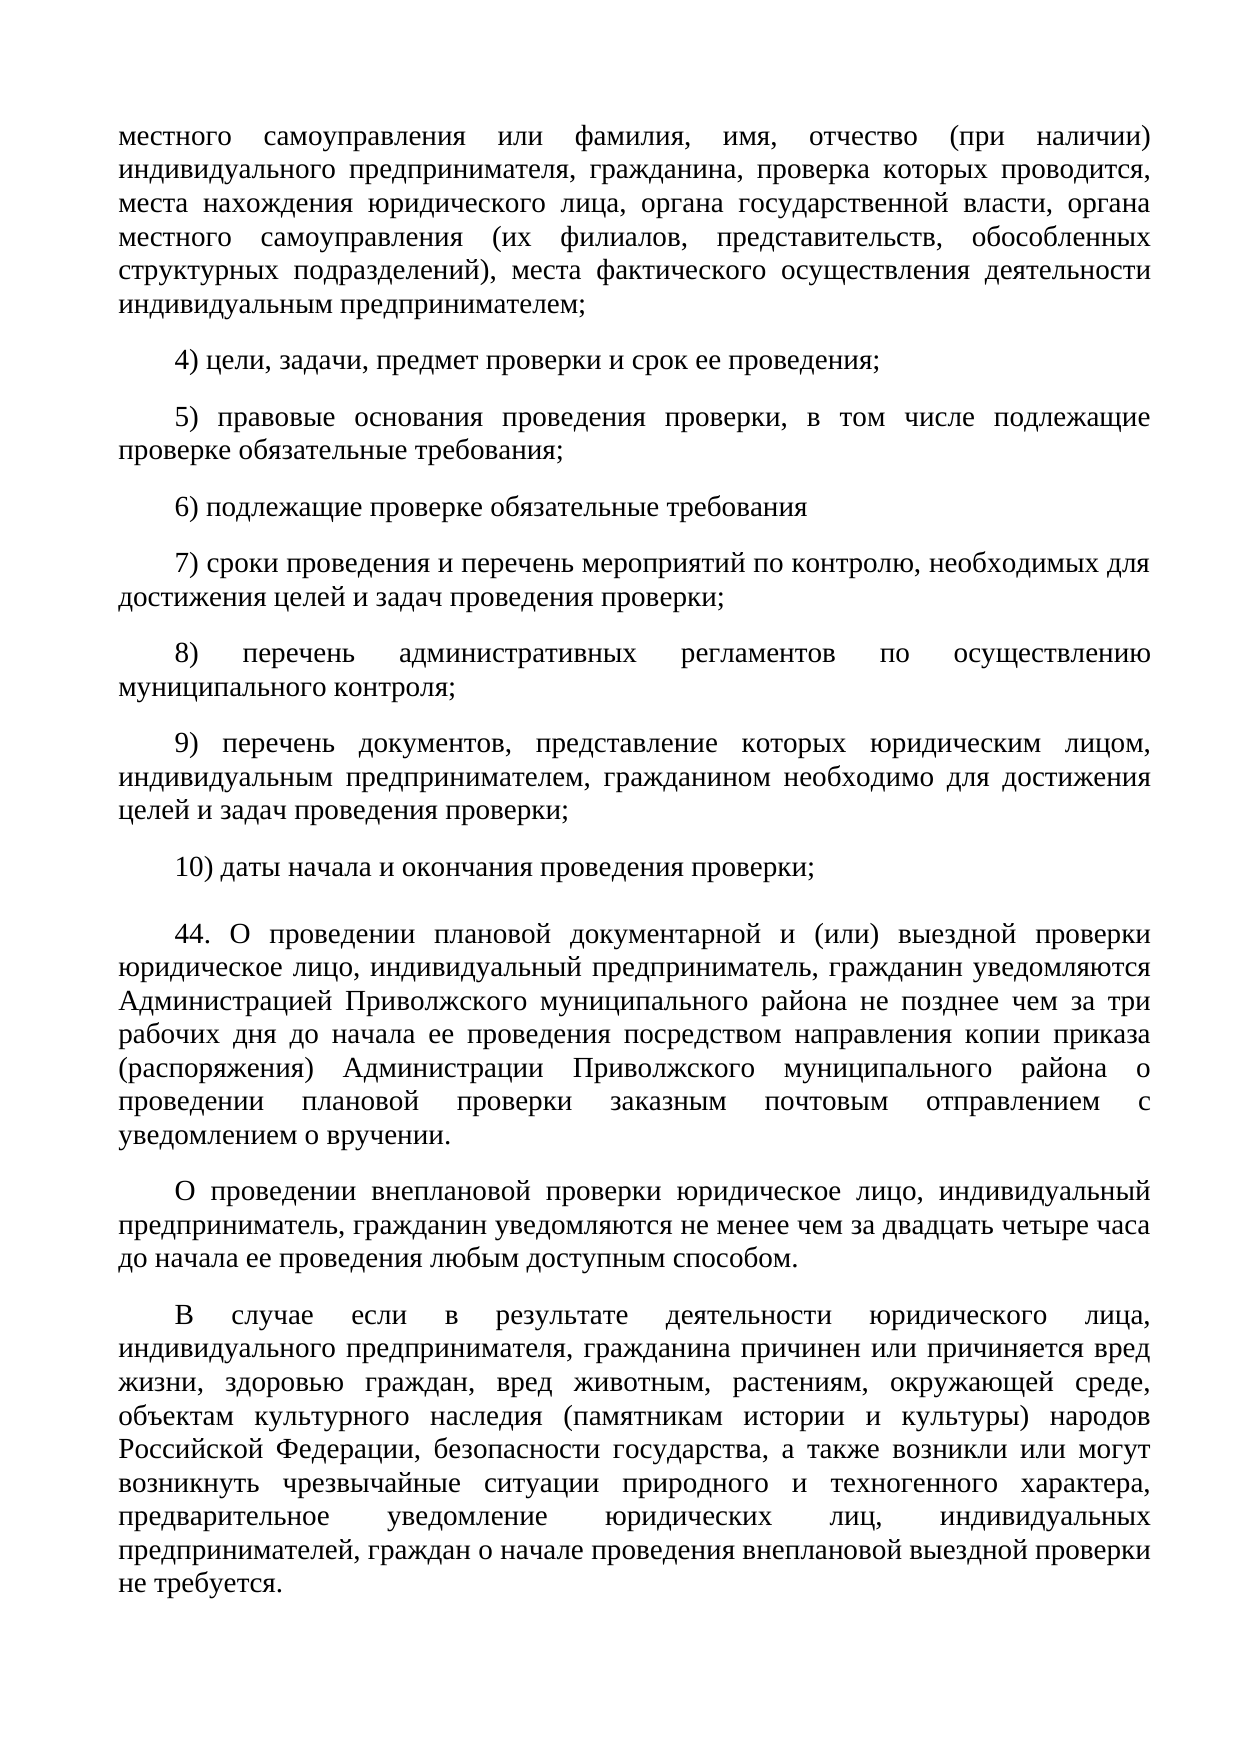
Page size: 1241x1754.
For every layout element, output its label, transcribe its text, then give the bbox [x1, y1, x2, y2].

text 4) цели, задачи, предмет проверки и срок ее проведения; [118, 342, 1152, 376]
text 6) подлежащие проверке обязательные требования [118, 489, 1152, 522]
text 10) даты начала и окончания проведения проверки; [118, 849, 1152, 882]
text В случае если в результате деятельности юридического лица, индивидуального предпринимателя, гражданина причинен или причиняется вред жизни, здоровью граждан, вред животным, растениям, окружающей среде, объектам культурного наследия (памятникам истории и культуры) народов Российской Федерации, безопасности государства, а также возникли или могут возникнуть чрезвычайные ситуации природного и техногенного характера, предварительное уведомление юридических лиц, индивидуальных предпринимателей, граждан о начале проведения внеплановой выездной проверки не требуется. [118, 1297, 1152, 1599]
text 9) перечень документов, представление которых юридическим лицом, индивидуальным предпринимателем, гражданином необходимо для достижения целей и задач проведения проверки; [118, 725, 1152, 826]
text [118, 118, 1152, 319]
text О проведении внеплановой проверки юридическое лицо, индивидуальный предприниматель, гражданин уведомляются не менее чем за двадцать четыре часа до начала ее проведения любым доступным способом. [118, 1173, 1152, 1274]
text 5) правовые основания проведения проверки, в том числе подлежащие проверке обязательные требования; [118, 399, 1152, 466]
text 44. О проведении плановой документарной и (или) выездной проверки юридическое лицо, индивидуальный предприниматель, гражданин уведомляются Администрацией Приволжского муниципального района не позднее чем за три рабочих дня до начала ее проведения посредством направления копии приказа (распоряжения) Администрации Приволжского муниципального района о проведении плановой проверки заказным почтовым отправлением с уведомлением о вручении. [118, 916, 1152, 1151]
text 8) перечень административных регламентов по осуществлению муниципального контроля; [118, 635, 1152, 702]
text 7) сроки проведения и перечень мероприятий по контролю, необходимых для достижения целей и задач проведения проверки; [118, 545, 1152, 612]
